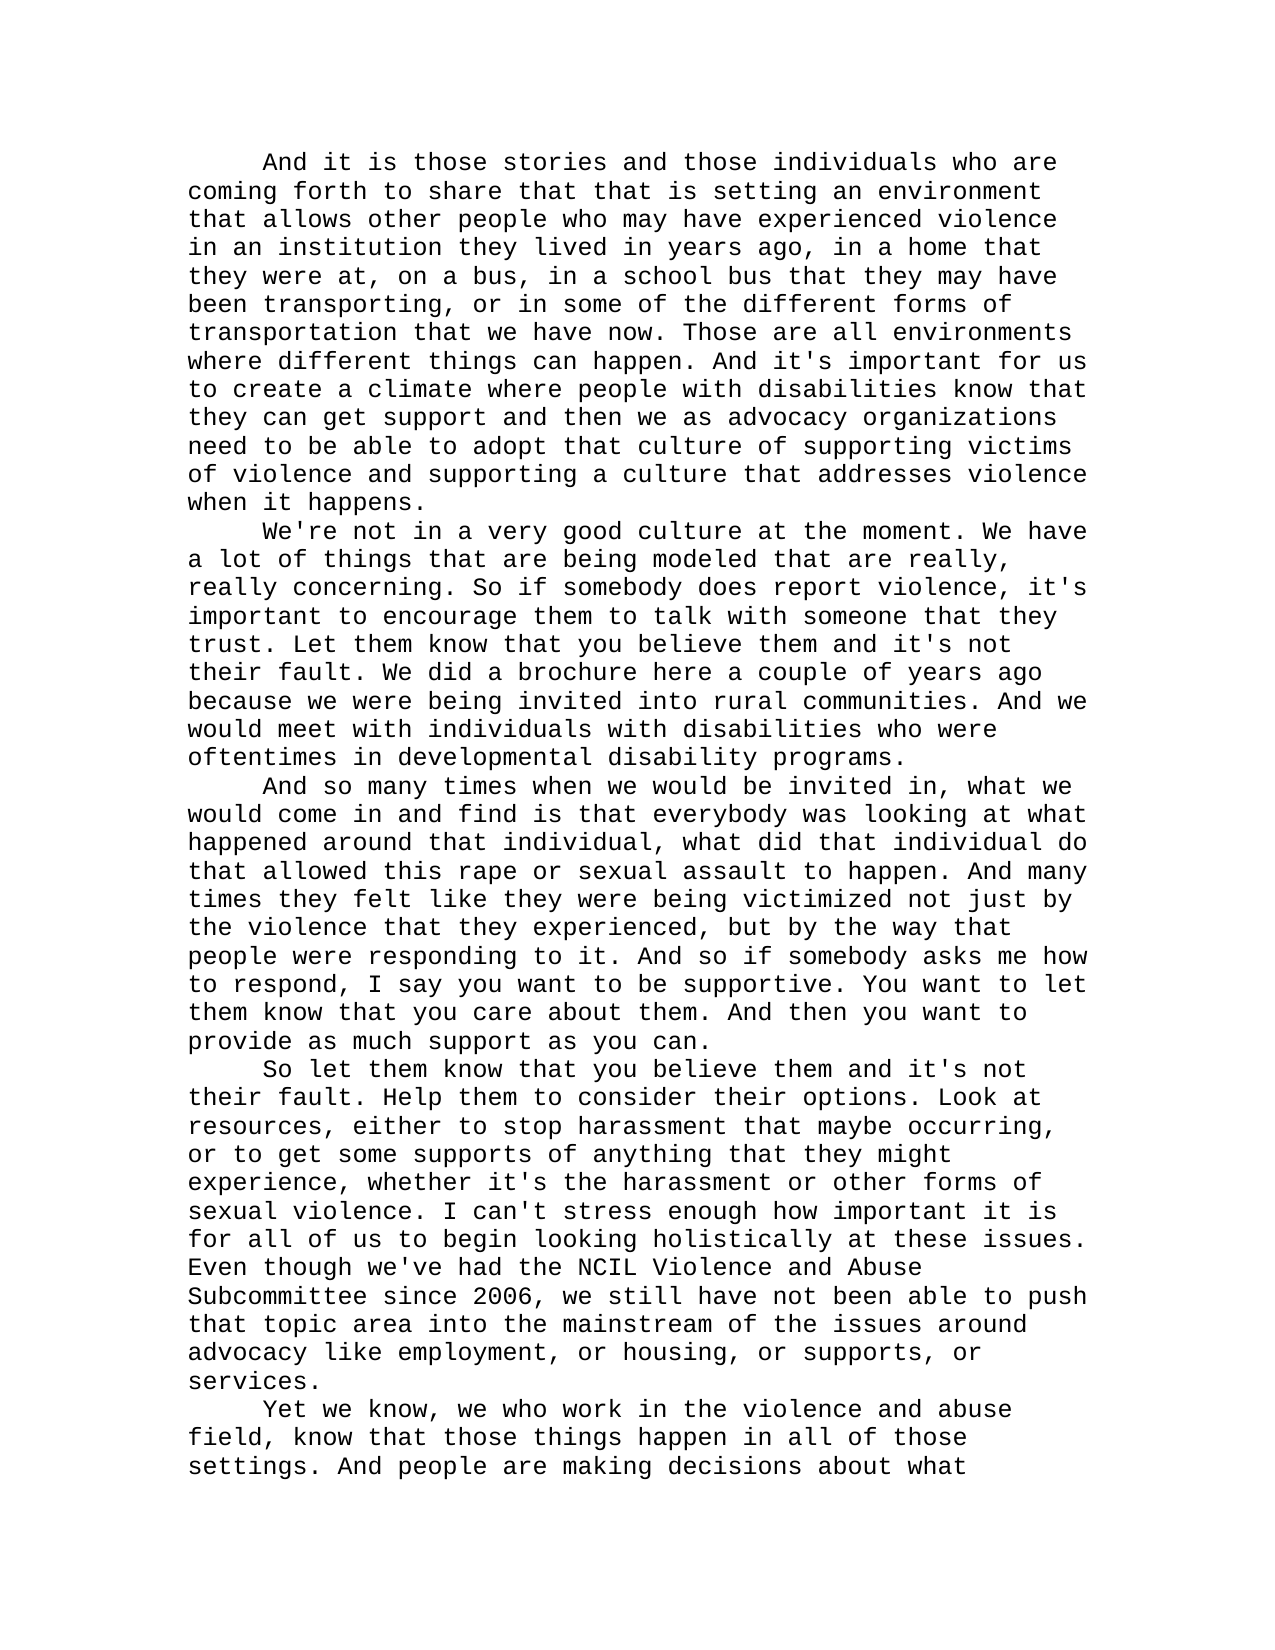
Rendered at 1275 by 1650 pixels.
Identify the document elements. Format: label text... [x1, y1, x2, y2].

text So let them know that you believe them and it's not their fault. Help them to consider their options. Look at resources, either to stop harassment that maybe occurring, or to get some supports of anything that they might experience, whether it's the harassment or other forms of sexual violence. I can't stress enough how important it is for all of us to begin looking holistically at these issues. Even though we've had the NCIL Violence and Abuse Subcommittee since 2006, we still have not been able to push that topic area into the mainstream of the issues around advocacy like employment, or housing, or supports, or services. [187, 1057, 1087, 1397]
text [187, 1397, 1087, 1482]
text We're not in a very good culture at the moment. We have a lot of things that are being modeled that are really, really concerning. So if somebody does report violence, it's important to encourage them to talk with someone that they trust. Let them know that you believe them and it's not their fault. We did a brochure here a couple of years ago because we were being invited into rural communities. And we would meet with individuals with disabilities who were oftentimes in developmental disability programs. [187, 518, 1087, 773]
text And so many times when we would be invited in, what we would come in and find is that everybody was looking at what happened around that individual, what did that individual do that allowed this rape or sexual assault to happen. And many times they felt like they were being victimized not just by the violence that they experienced, but by the way that people were responding to it. And so if somebody asks me how to respond, I say you want to be supportive. You want to let them know that you care about them. And then you want to provide as much support as you can. [187, 773, 1087, 1057]
text And it is those stories and those individuals who are coming forth to share that that is setting an environment that allows other people who may have experienced violence in an institution they lived in years ago, in a home that they were at, on a bus, in a school bus that they may have been transporting, or in some of the different forms of transportation that we have now. Those are all environments where different things can happen. And it's important for us to create a climate where people with disabilities know that they can get support and then we as advocacy organizations need to be able to adopt that culture of supporting victims of violence and supporting a culture that addresses violence when it happens. [187, 150, 1087, 518]
